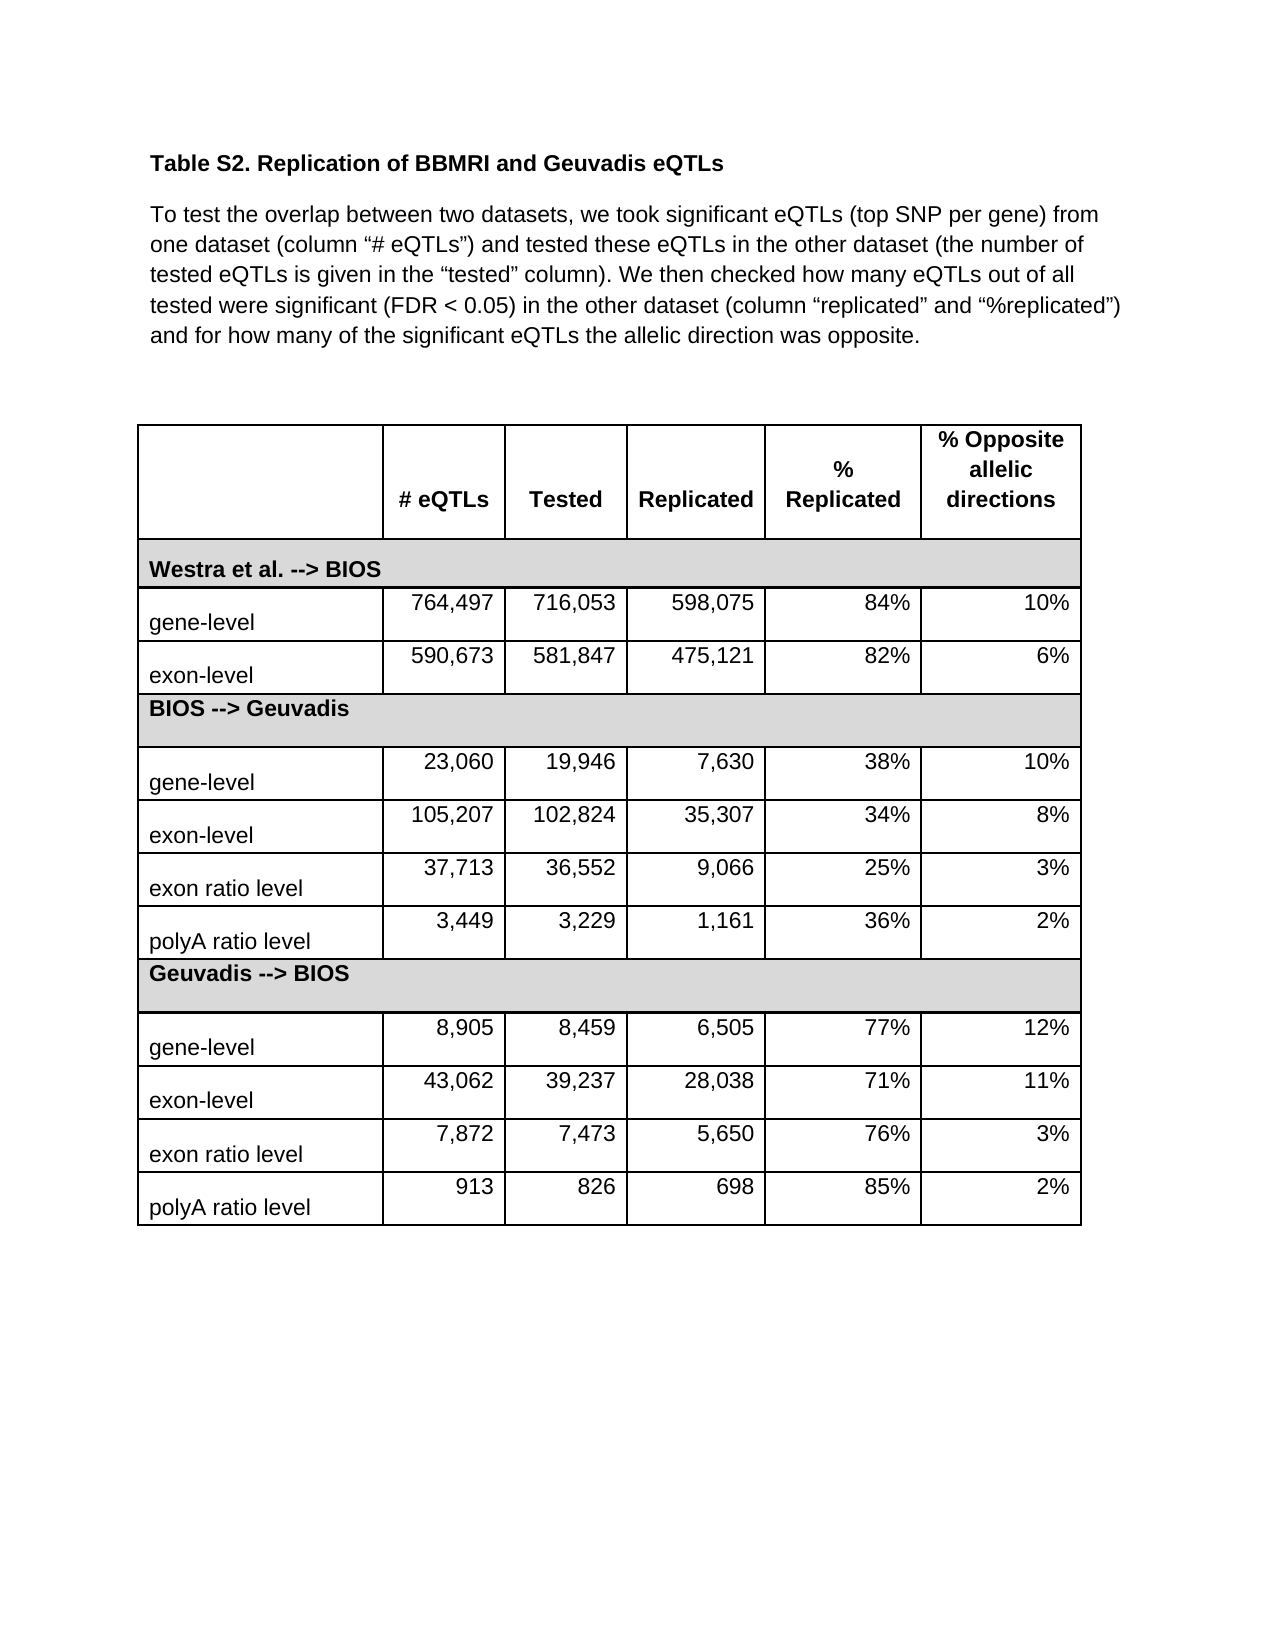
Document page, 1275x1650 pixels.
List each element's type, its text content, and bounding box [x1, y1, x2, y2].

table_cell 913 [384, 1173, 504, 1224]
table_cell 6,505 [628, 1014, 764, 1064]
table_cell BIOS --> Geuvadis [139, 695, 1080, 746]
table_cell 84% [766, 589, 920, 639]
table_cell Westra et al. --> BIOS [139, 540, 1080, 586]
table_cell 3% [922, 1120, 1080, 1171]
table_cell 698 [628, 1173, 764, 1224]
table_cell 7,473 [506, 1120, 626, 1171]
table_cell 10% [922, 589, 1080, 639]
table_cell 2% [922, 1173, 1080, 1224]
table_cell exon ratio level [139, 1120, 382, 1171]
table_cell 25% [766, 854, 920, 905]
table_cell 764,497 [384, 589, 504, 639]
table_cell gene-level [139, 589, 382, 639]
table_cell 23,060 [384, 748, 504, 799]
table_cell 598,075 [628, 589, 764, 639]
table_cell 77% [766, 1014, 920, 1064]
table_cell 36% [766, 907, 920, 958]
table_header Replicated [628, 426, 764, 537]
table_cell 7,630 [628, 748, 764, 799]
table_header Tested [506, 426, 626, 537]
table_cell gene-level [139, 1014, 382, 1064]
table_cell 475,121 [628, 642, 764, 693]
table_cell 5,650 [628, 1120, 764, 1171]
subtitle Table S2. Replication of BBMRI and Geuvadis eQTLs [150, 150, 1125, 176]
table_cell 71% [766, 1067, 920, 1118]
table_cell exon ratio level [139, 854, 382, 905]
table_cell polyA ratio level [139, 907, 382, 958]
table_cell 43,062 [384, 1067, 504, 1118]
table_cell 34% [766, 801, 920, 852]
table_cell 37,713 [384, 854, 504, 905]
table_cell 8% [922, 801, 1080, 852]
table_cell 102,824 [506, 801, 626, 852]
table_cell 11% [922, 1067, 1080, 1118]
table_cell 716,053 [506, 589, 626, 639]
table_cell gene-level [139, 748, 382, 799]
table_cell 28,038 [628, 1067, 764, 1118]
table_cell 2% [922, 907, 1080, 958]
table_header [139, 426, 382, 537]
table_cell 105,207 [384, 801, 504, 852]
table_cell 38% [766, 748, 920, 799]
table_cell 3% [922, 854, 1080, 905]
table_cell 3,449 [384, 907, 504, 958]
table_cell 82% [766, 642, 920, 693]
table_cell polyA ratio level [139, 1173, 382, 1224]
table_cell exon-level [139, 642, 382, 693]
table_cell 1,161 [628, 907, 764, 958]
table_header % Opposite allelic directions [922, 426, 1080, 537]
table_cell 581,847 [506, 642, 626, 693]
table_cell 590,673 [384, 642, 504, 693]
table_cell 36,552 [506, 854, 626, 905]
table_cell 8,905 [384, 1014, 504, 1064]
table_cell exon-level [139, 1067, 382, 1118]
table_cell 10% [922, 748, 1080, 799]
table_cell 826 [506, 1173, 626, 1224]
table_cell 6% [922, 642, 1080, 693]
table_cell 9,066 [628, 854, 764, 905]
table_cell 3,229 [506, 907, 626, 958]
text To test the overlap between two datasets, we took significant eQTLs (top SNP per gene) from one dataset (column “# eQTLs”) and tested these eQTLs in the other dataset (the number of tested eQTLs is given in the “tested” column). We then checked how many eQTLs out of all tested were significant (FDR < 0.05) in the other dataset (column “replicated” and “%replicated”) and for how many of the significant eQTLs the allelic direction was opposite. [150, 201, 1125, 348]
table_cell 7,872 [384, 1120, 504, 1171]
table_cell 19,946 [506, 748, 626, 799]
table_header # eQTLs [384, 426, 504, 537]
table_cell 35,307 [628, 801, 764, 852]
table_cell 85% [766, 1173, 920, 1224]
table_cell exon-level [139, 801, 382, 852]
table_cell 8,459 [506, 1014, 626, 1064]
table_header % Replicated [766, 426, 920, 537]
table_cell 39,237 [506, 1067, 626, 1118]
table_cell 76% [766, 1120, 920, 1171]
table_cell 12% [922, 1014, 1080, 1064]
table_cell Geuvadis --> BIOS [139, 960, 1080, 1011]
